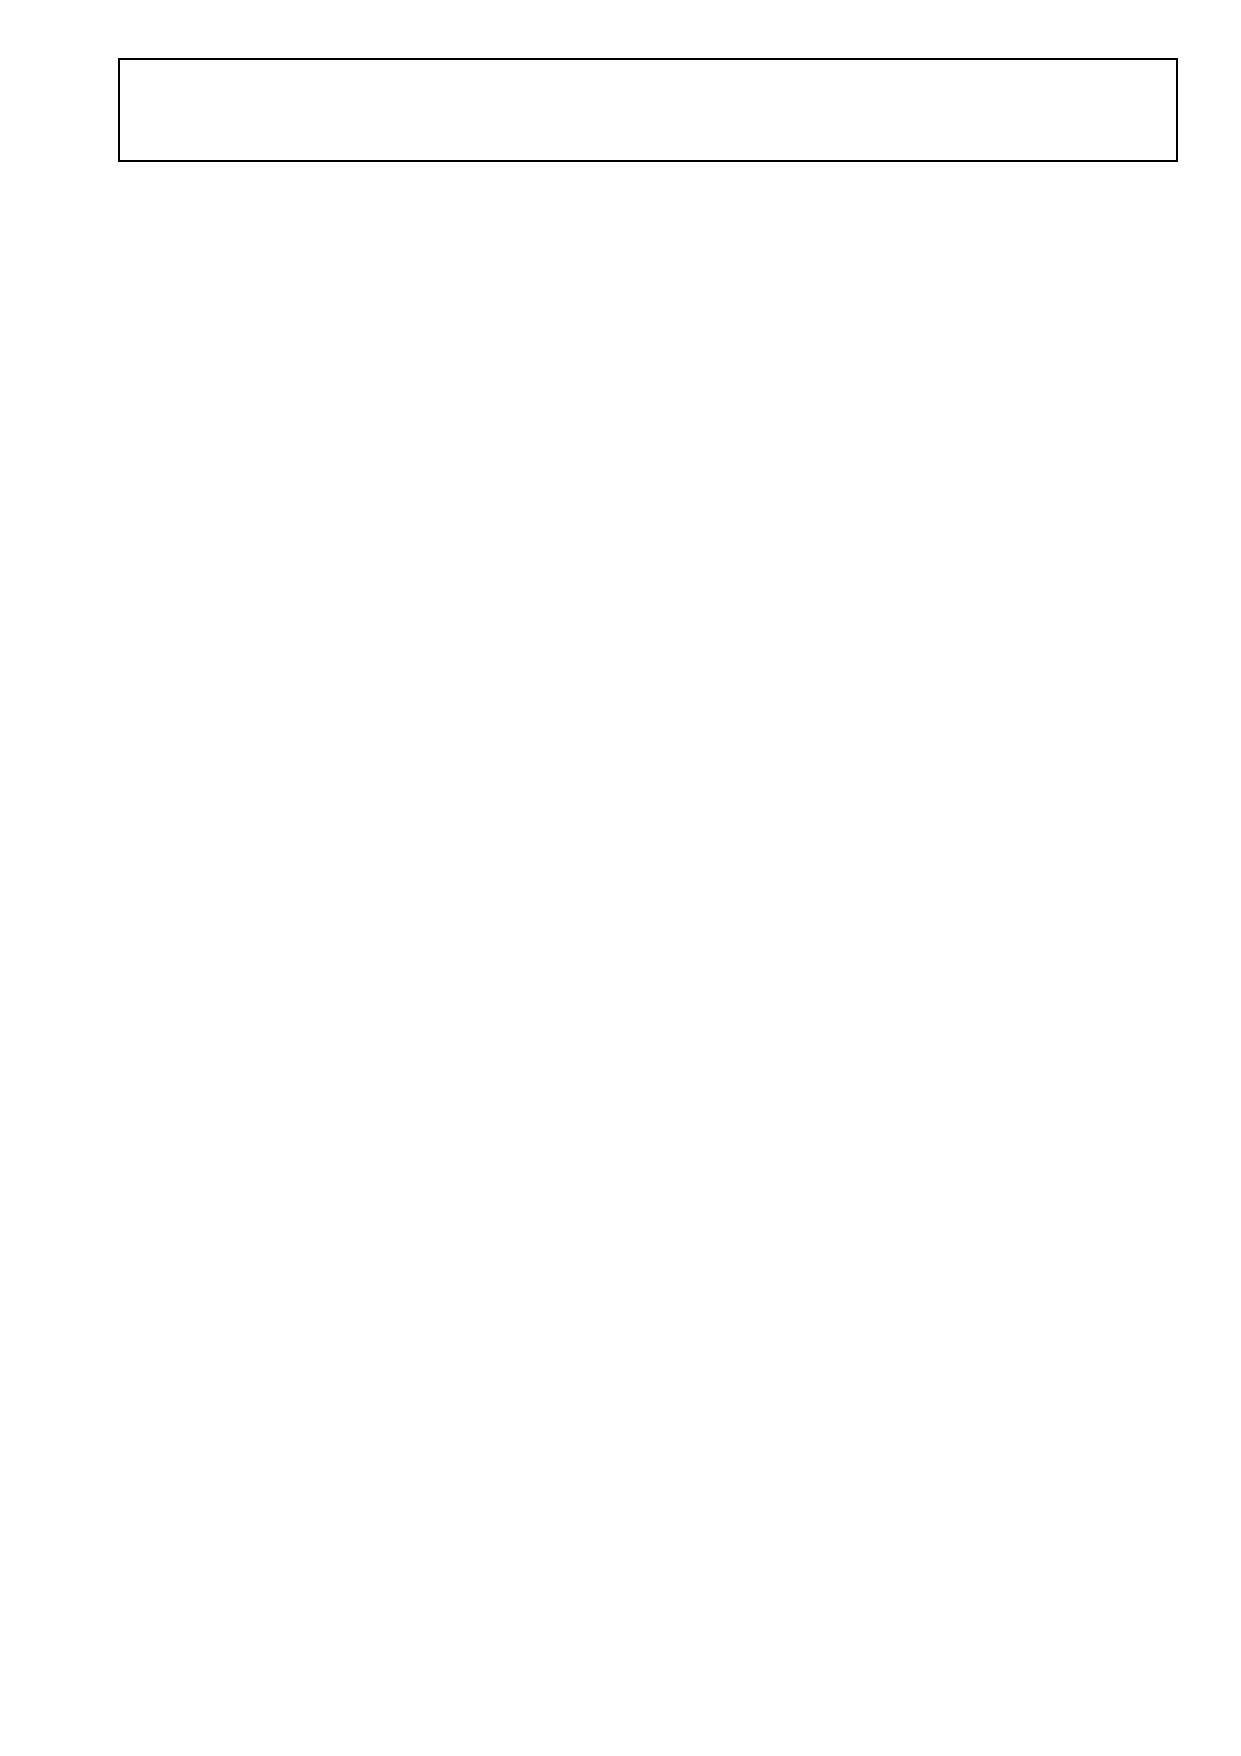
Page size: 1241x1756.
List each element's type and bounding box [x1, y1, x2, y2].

table_cell [120, 60, 1176, 160]
